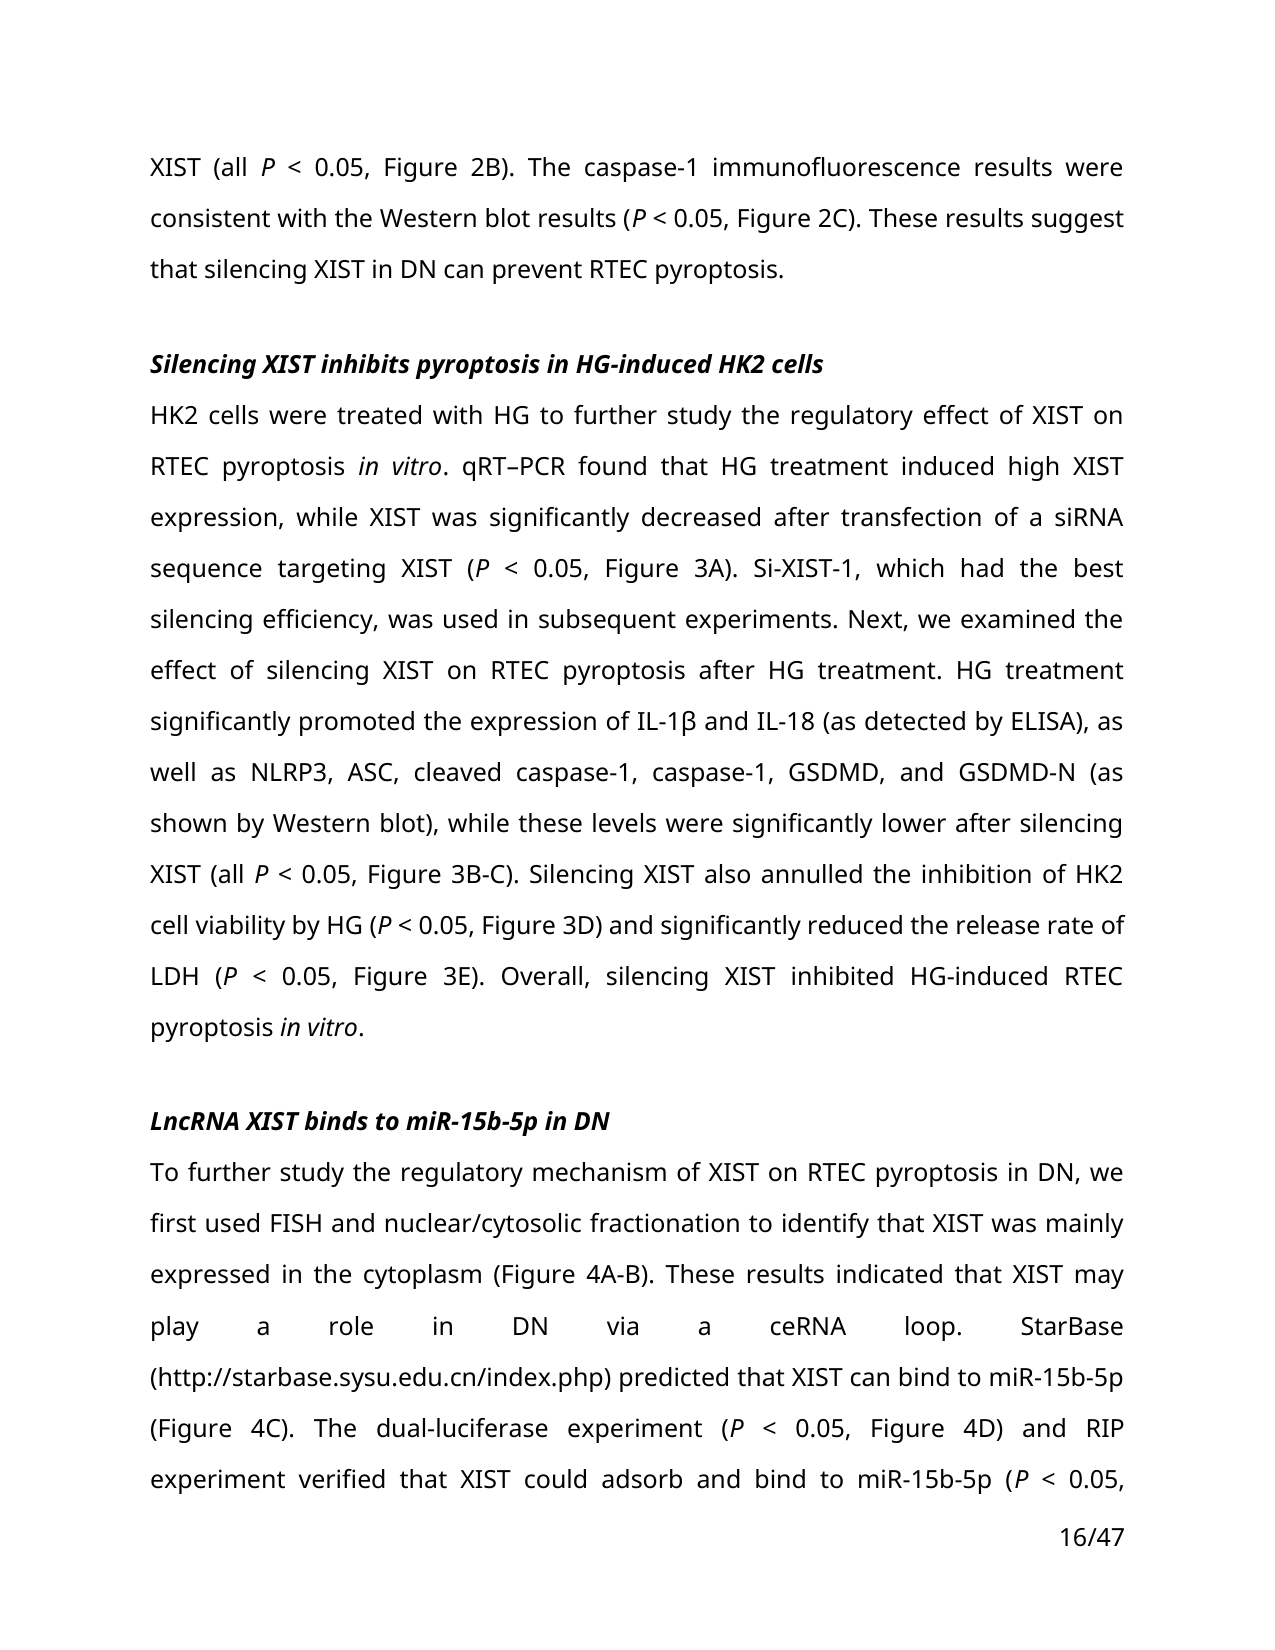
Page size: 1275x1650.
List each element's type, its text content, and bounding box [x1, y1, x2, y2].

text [150, 1155, 1125, 1495]
text Silencing XIST inhibits pyroptosis in HG-induced HK2 cells [150, 346, 1125, 380]
text HK2 cells were treated with HG to further study the regulatory effect of XIST on RTEC pyroptosis in vitro. qRT–PCR found that HG treatment induced high XIST expression, while XIST was significantly decreased after transfection of a siRNA sequence targeting XIST (P < 0.05, Figure 3A). Si-XIST-1, which had the best silencing efficiency, was used in subsequent experiments. Next, we examined the effect of silencing XIST on RTEC pyroptosis after HG treatment. HG treatment significantly promoted the expression of IL-1β and IL-18 (as detected by ELISA), as well as NLRP3, ASC, cleaved caspase-1, caspase-1, GSDMD, and GSDMD-N (as shown by Western blot), while these levels were significantly lower after silencing XIST (all P < 0.05, Figure 3B-C). Silencing XIST also annulled the inhibition of HK2 cell viability by HG (P < 0.05, Figure 3D) and significantly reduced the release rate of LDH (P < 0.05, Figure 3E). Overall, silencing XIST inhibited HG-induced RTEC pyroptosis in vitro. [150, 397, 1125, 1044]
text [150, 150, 1125, 286]
text LncRNA XIST binds to miR-15b-5p in DN [150, 1104, 1125, 1138]
